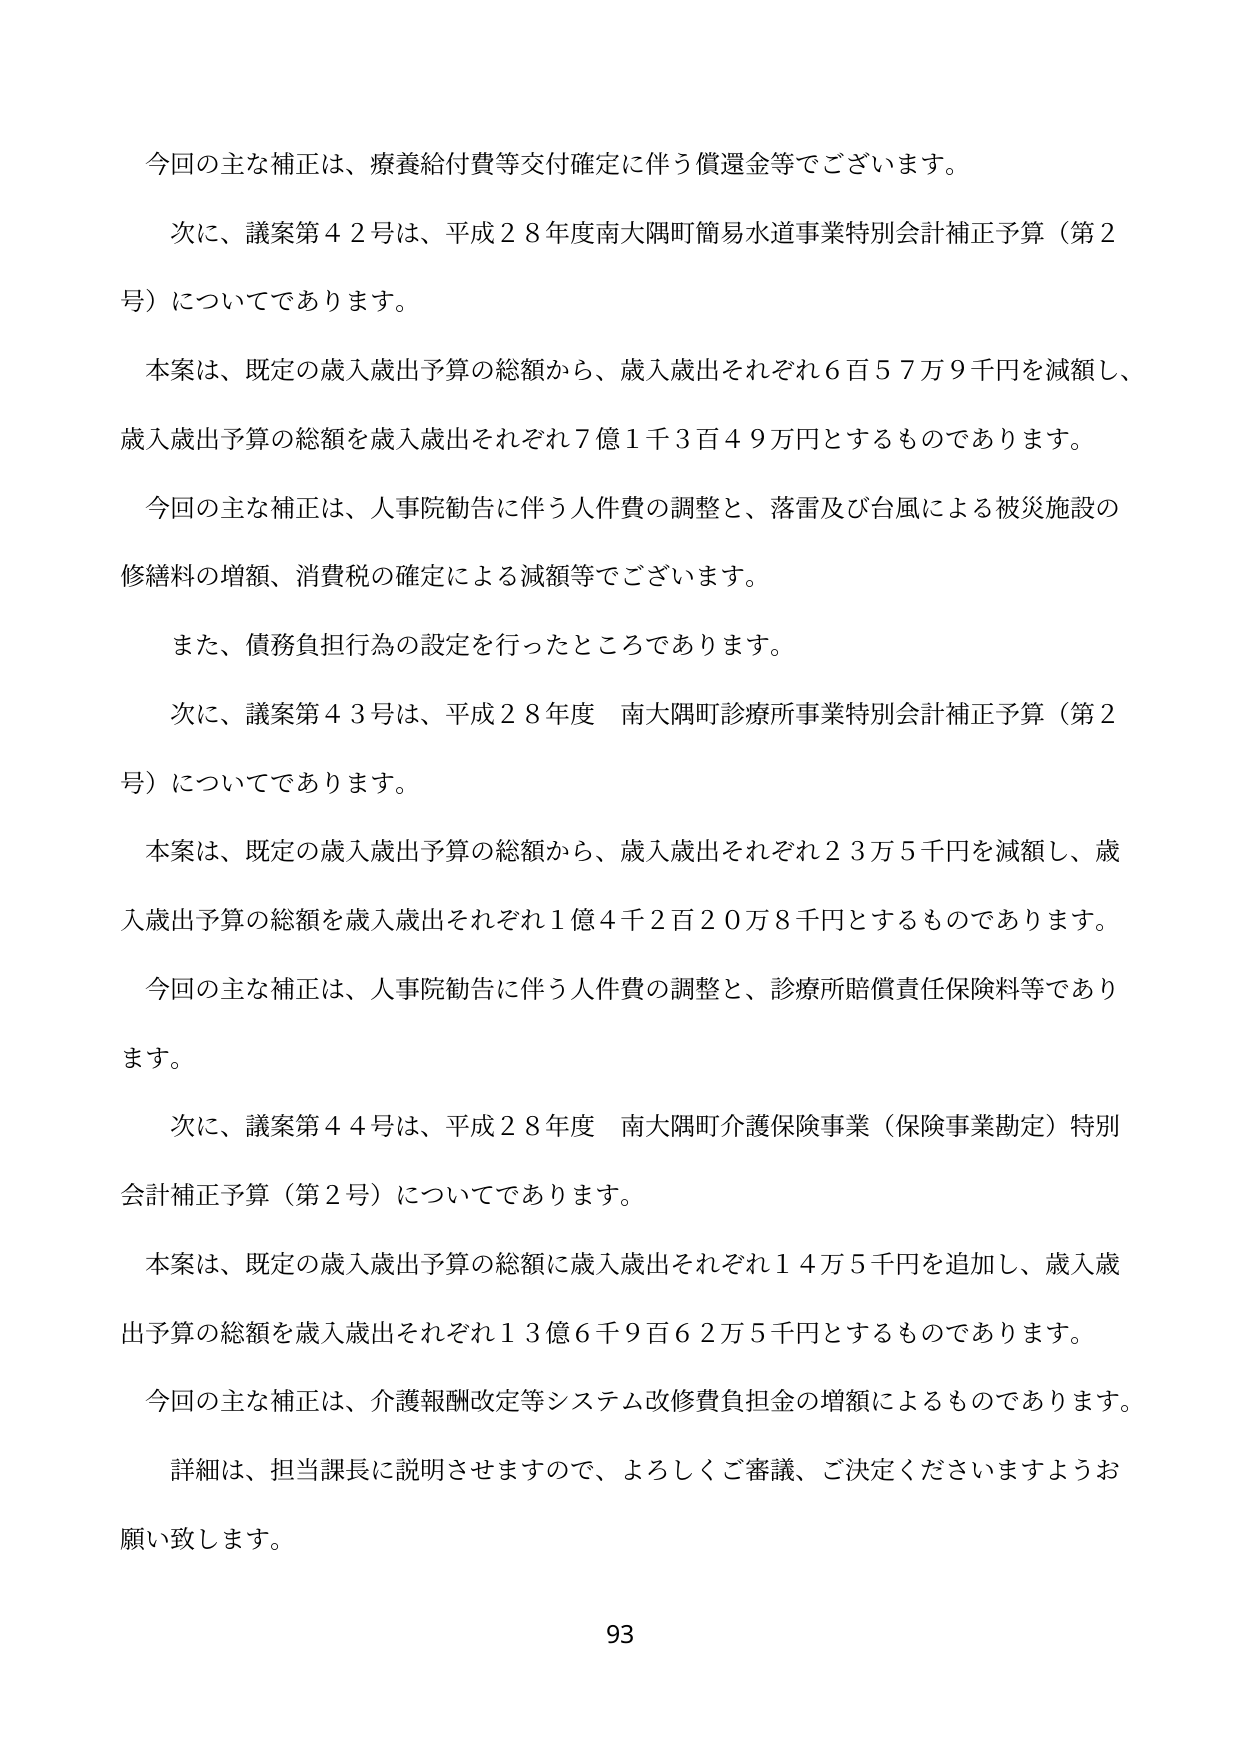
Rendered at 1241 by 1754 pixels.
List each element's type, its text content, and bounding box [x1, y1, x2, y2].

text 今回の主な補正は、人事院勧告に伴う人件費の調整と、落雷及び台風による被災施設の修繕料の増額、消費税の確定による減額等でございます。 [120, 472, 1120, 609]
text 次に、議案第４４号は、平成２８年度 南大隅町介護保険事業（保険事業勘定）特別会計補正予算（第２号）についてであります。 [120, 1091, 1120, 1228]
text 今回の主な補正は、療養給付費等交付確定に伴う償還金等でございます。 [120, 128, 1120, 197]
text 次に、議案第４３号は、平成２８年度 南大隅町診療所事業特別会計補正予算（第２号）についてであります。 [120, 678, 1120, 816]
text 本案は、既定の歳入歳出予算の総額から、歳入歳出それぞれ２３万５千円を減額し、歳入歳出予算の総額を歳入歳出それぞれ１億４千２百２０万８千円とするものであります。 [120, 816, 1120, 953]
text 今回の主な補正は、人事院勧告に伴う人件費の調整と、診療所賠償責任保険料等であります。 [120, 953, 1120, 1091]
text 次に、議案第４２号は、平成２８年度南大隅町簡易水道事業特別会計補正予算（第２号）についてであります。 [120, 197, 1120, 334]
text 本案は、既定の歳入歳出予算の総額から、歳入歳出それぞれ６百５７万９千円を減額し、歳入歳出予算の総額を歳入歳出それぞれ７億１千３百４９万円とするものであります。 [120, 334, 1120, 472]
text 本案は、既定の歳入歳出予算の総額に歳入歳出それぞれ１４万５千円を追加し、歳入歳出予算の総額を歳入歳出それぞれ１３億６千９百６２万５千円とするものであります。 [120, 1228, 1120, 1366]
text 詳細は、担当課長に説明させますので、よろしくご審議、ご決定くださいますようお願い致します。 [120, 1434, 1120, 1572]
text また、債務負担行為の設定を行ったところであります。 [120, 609, 1120, 678]
text 今回の主な補正は、介護報酬改定等システム改修費負担金の増額によるものであります。 [120, 1366, 1120, 1434]
